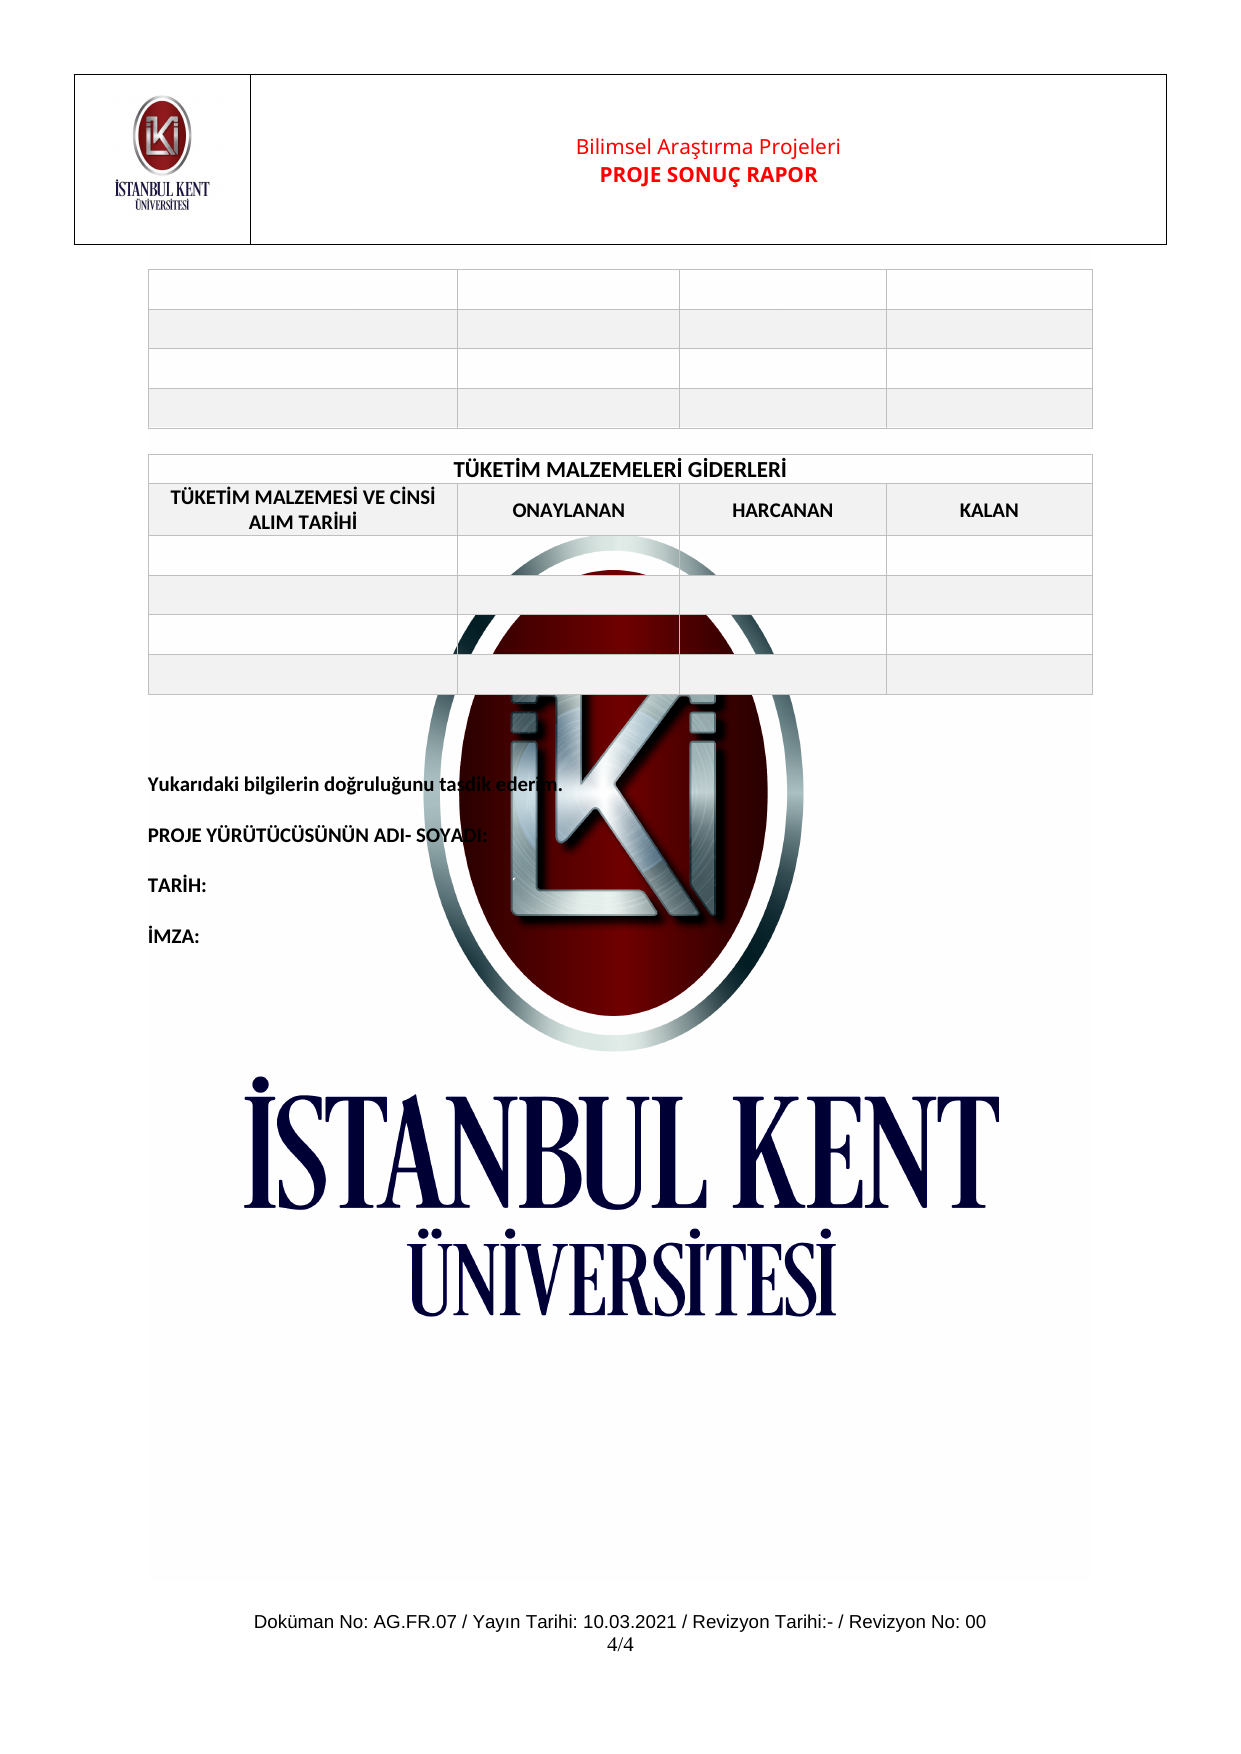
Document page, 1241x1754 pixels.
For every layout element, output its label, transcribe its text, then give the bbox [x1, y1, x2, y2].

table_cell [149, 310, 457, 348]
table_cell [887, 576, 1092, 614]
table_cell [149, 536, 457, 574]
text Yukarıdaki bilgilerin doğruluğunu tasdik ederim. [148, 771, 1092, 796]
table_cell [887, 270, 1092, 308]
table_cell [458, 655, 679, 694]
table_cell [680, 576, 886, 614]
table_cell KALAN [887, 484, 1092, 535]
table_cell [149, 349, 457, 388]
table_cell [458, 389, 679, 427]
table_cell [458, 270, 679, 308]
table_cell [887, 615, 1092, 654]
picture [148, 245, 1094, 1581]
picture [100, 94, 226, 221]
table_cell TÜKETİM MALZEMESİ VE CİNSİ ALIM TARİHİ [149, 484, 457, 535]
text PROJE YÜRÜTÜCÜSÜNÜN ADI- SOYADI: [148, 822, 1092, 847]
table_cell [887, 655, 1092, 694]
table_cell [149, 576, 457, 614]
text TARİH: [148, 873, 1092, 898]
table_cell [680, 655, 886, 694]
table_cell [149, 655, 457, 694]
table_cell [887, 389, 1092, 427]
table_cell [149, 270, 457, 308]
table_cell [680, 349, 886, 388]
table_cell [458, 615, 679, 654]
table_header TÜKETİM MALZEMELERİ GİDERLERİ [149, 455, 1092, 483]
table_cell [149, 615, 457, 654]
table_cell [458, 536, 679, 574]
table_cell [680, 615, 886, 654]
table_cell [458, 349, 679, 388]
table_cell [680, 310, 886, 348]
text İMZA: [148, 923, 1092, 949]
table_cell HARCANAN [680, 484, 886, 535]
table_cell [458, 310, 679, 348]
table_cell [680, 389, 886, 427]
table_cell [680, 270, 886, 308]
table_cell ONAYLANAN [458, 484, 679, 535]
table_cell [887, 310, 1092, 348]
table_cell [680, 536, 886, 574]
table_cell [458, 576, 679, 614]
table_cell [149, 389, 457, 427]
table_cell [887, 349, 1092, 388]
table_cell [887, 536, 1092, 574]
